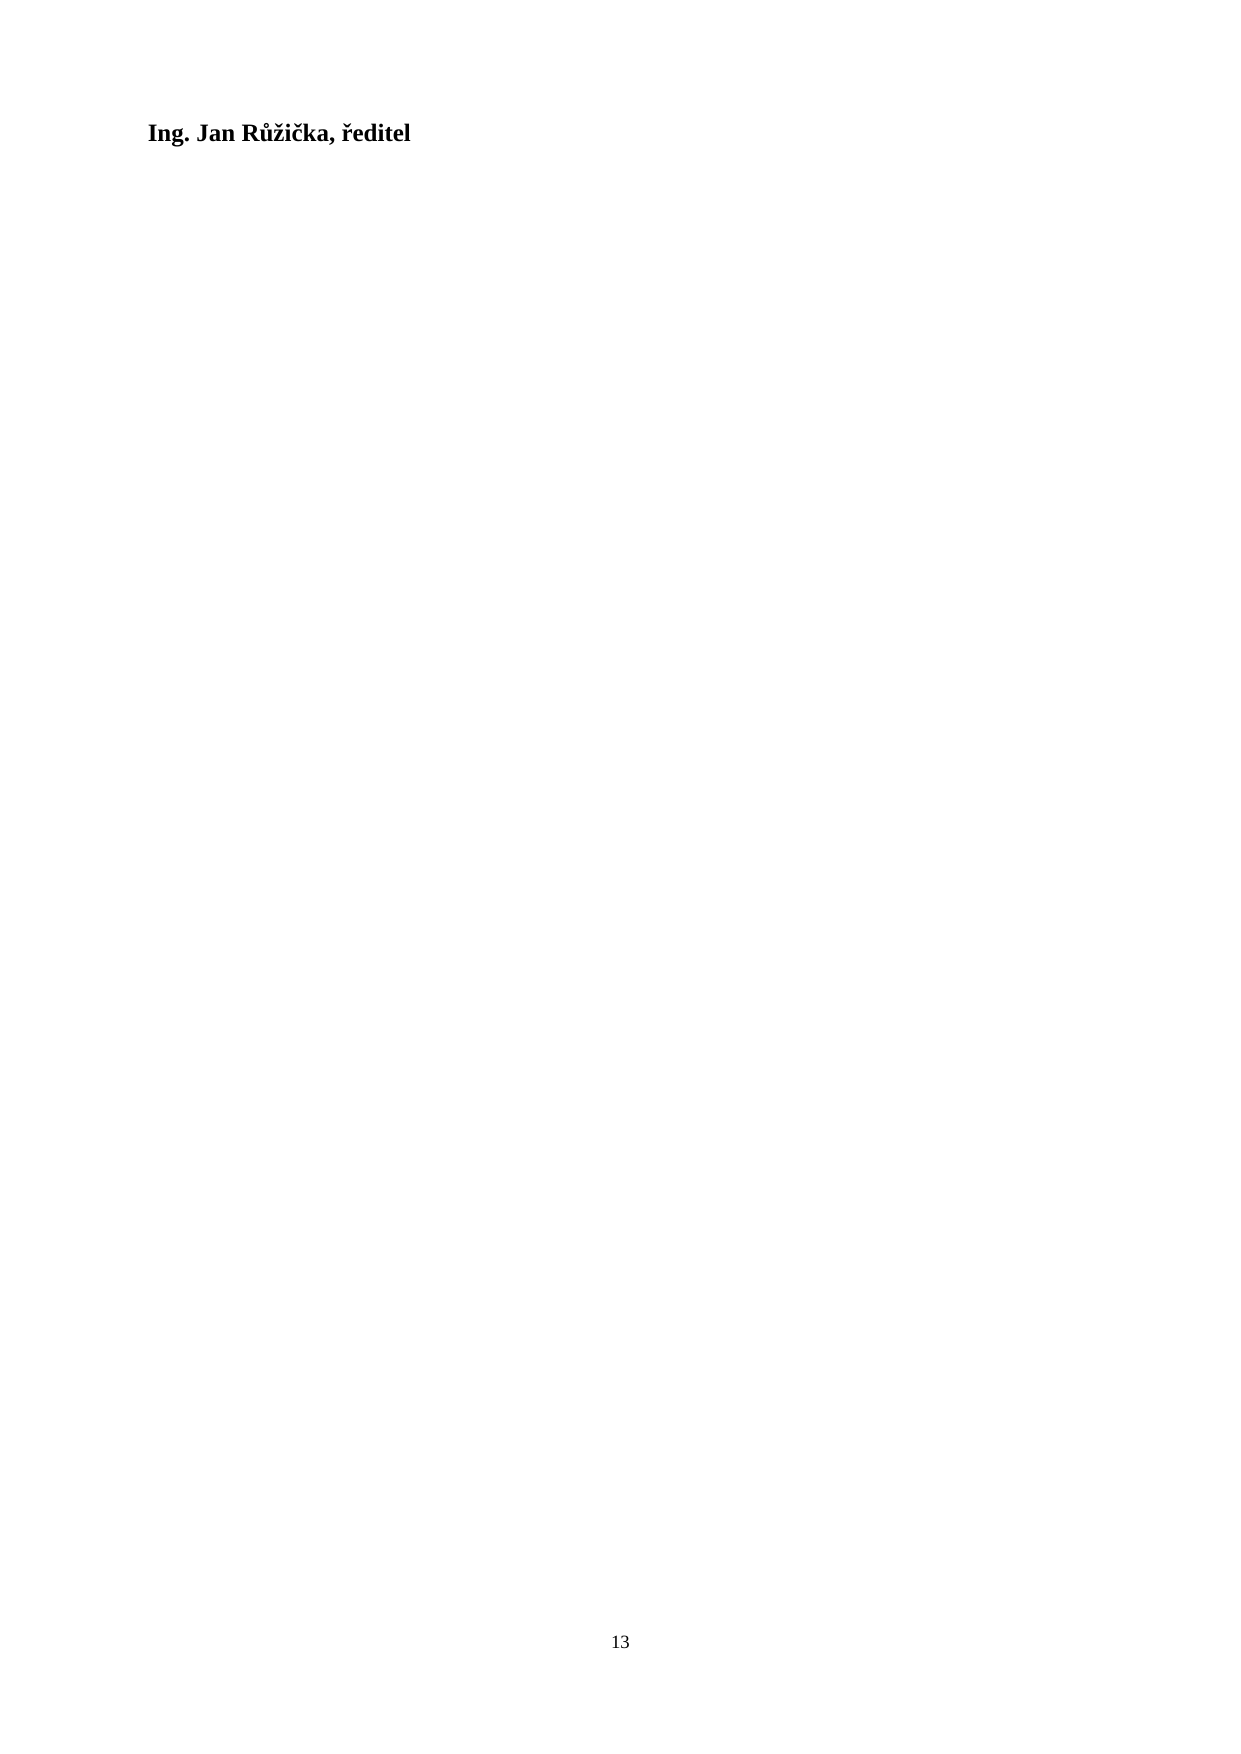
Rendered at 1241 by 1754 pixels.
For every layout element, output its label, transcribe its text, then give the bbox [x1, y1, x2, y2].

text Ing. Jan Růžička, ředitel [148, 118, 1093, 147]
